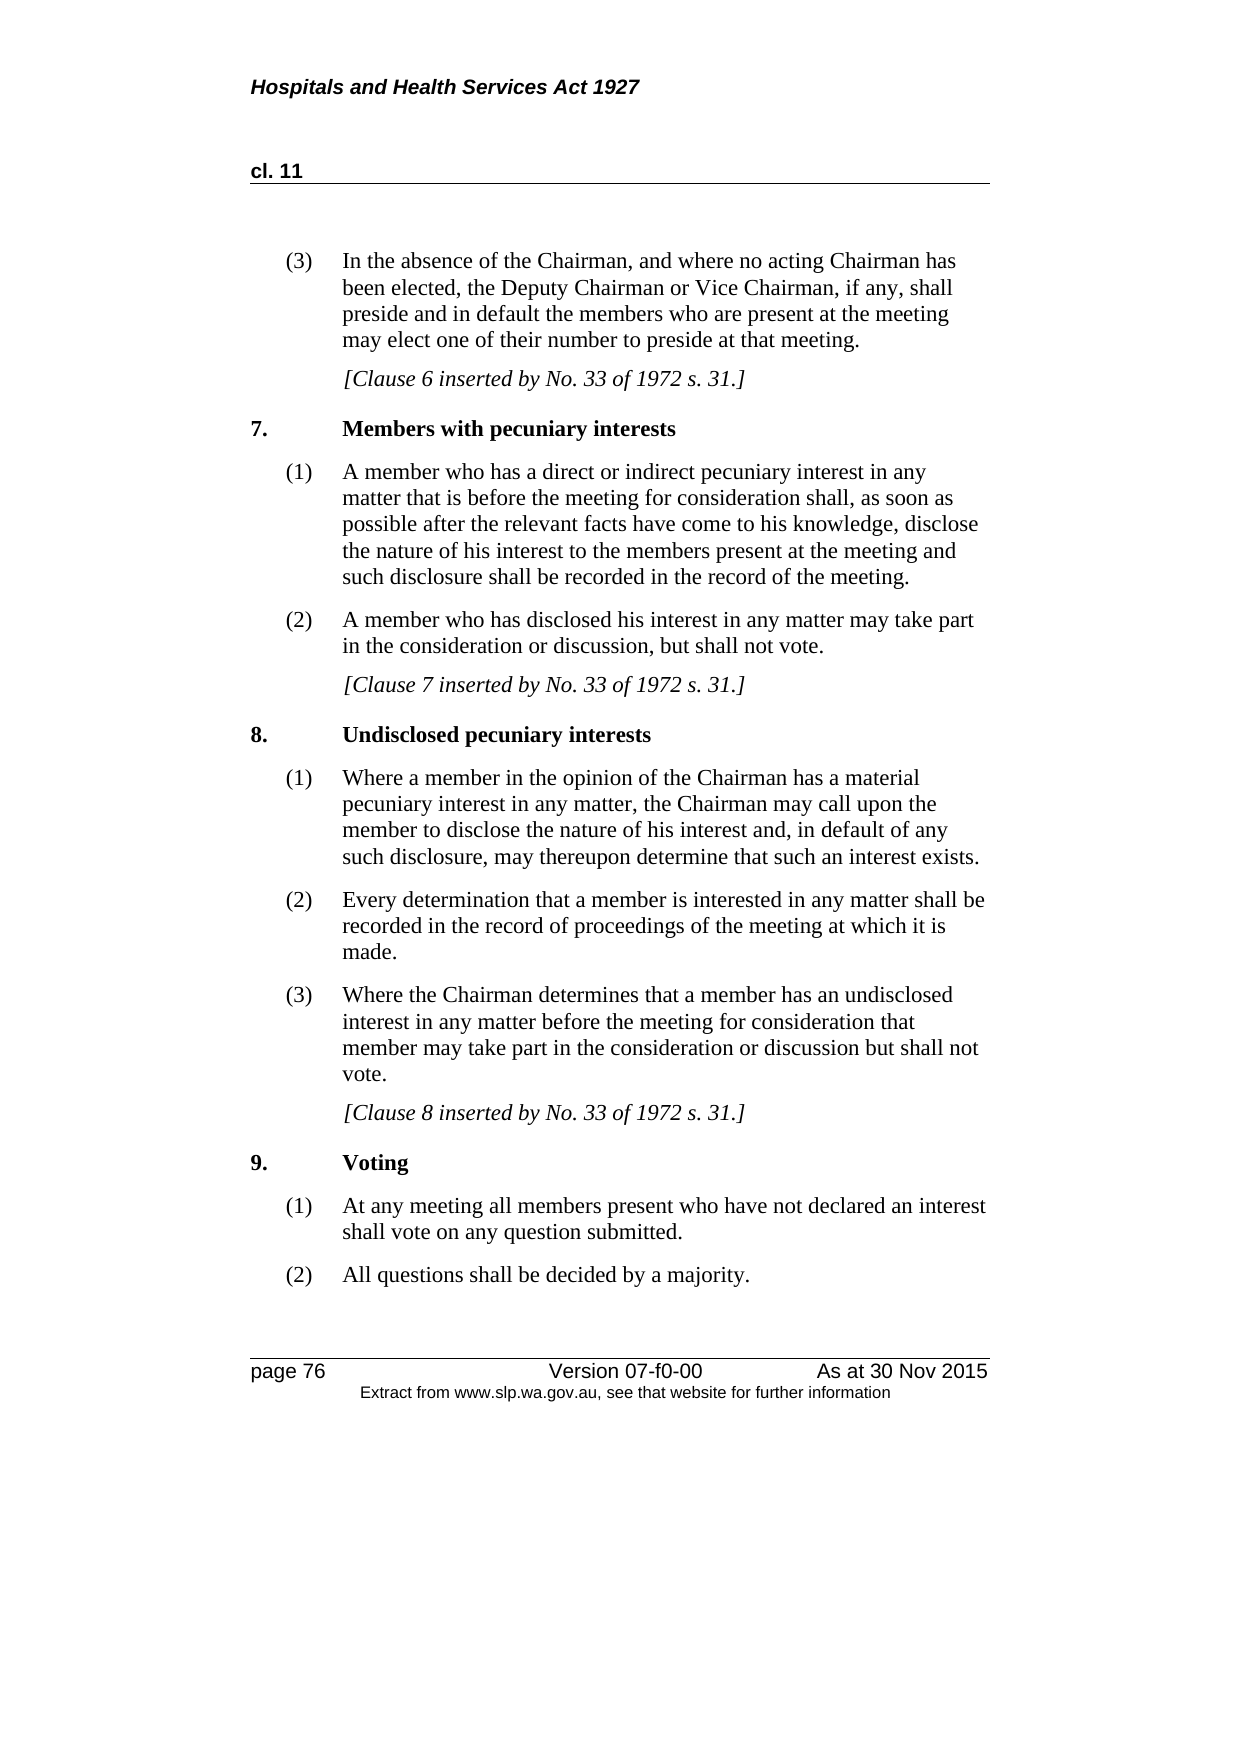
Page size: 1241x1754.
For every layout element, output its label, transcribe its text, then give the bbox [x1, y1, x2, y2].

text (1) At any meeting all members present who have not declared an interest shall vote on any question submitted. [250, 1192, 990, 1244]
subtitle 7. Members with pecuniary interests [250, 415, 990, 441]
text [Clause 8 inserted by No. 33 of 1972 s. 31.] [250, 1099, 990, 1126]
text (2) Every determination that a member is interested in any matter shall be recorded in the record of proceedings of the meeting at which it is made. [250, 886, 990, 965]
text (3) In the absence of the Chairman, and where no acting Chairman has been elected, the Deputy Chairman or Vice Chairman, if any, shall preside and in default the members who are present at the meeting may elect one of their number to preside at that meeting. [250, 247, 990, 353]
text [Clause 7 inserted by No. 33 of 1972 s. 31.] [250, 671, 990, 698]
text (1) Where a member in the opinion of the Chairman has a material pecuniary interest in any matter, the Chairman may call upon the member to disclose the nature of his interest and, in default of any such disclosure, may thereupon determine that such an interest exists. [250, 764, 990, 869]
text [Clause 6 inserted by No. 33 of 1972 s. 31.] [250, 365, 990, 392]
subtitle 8. Undisclosed pecuniary interests [250, 721, 990, 747]
text (2) All questions shall be decided by a majority. [250, 1261, 990, 1287]
subtitle 9. Voting [250, 1149, 990, 1175]
text (2) A member who has disclosed his interest in any matter may take part in the consideration or discussion, but shall not vote. [250, 606, 990, 659]
text (1) A member who has a direct or indirect pecuniary interest in any matter that is before the meeting for consideration shall, as soon as possible after the relevant facts have come to his knowledge, disclose the nature of his interest to the members present at the meeting and such disclosure shall be recorded in the record of the meeting. [250, 458, 990, 589]
text (3) Where the Chairman determines that a member has an undisclosed interest in any matter before the meeting for consideration that member may take part in the consideration or discussion but shall not vote. [250, 981, 990, 1087]
